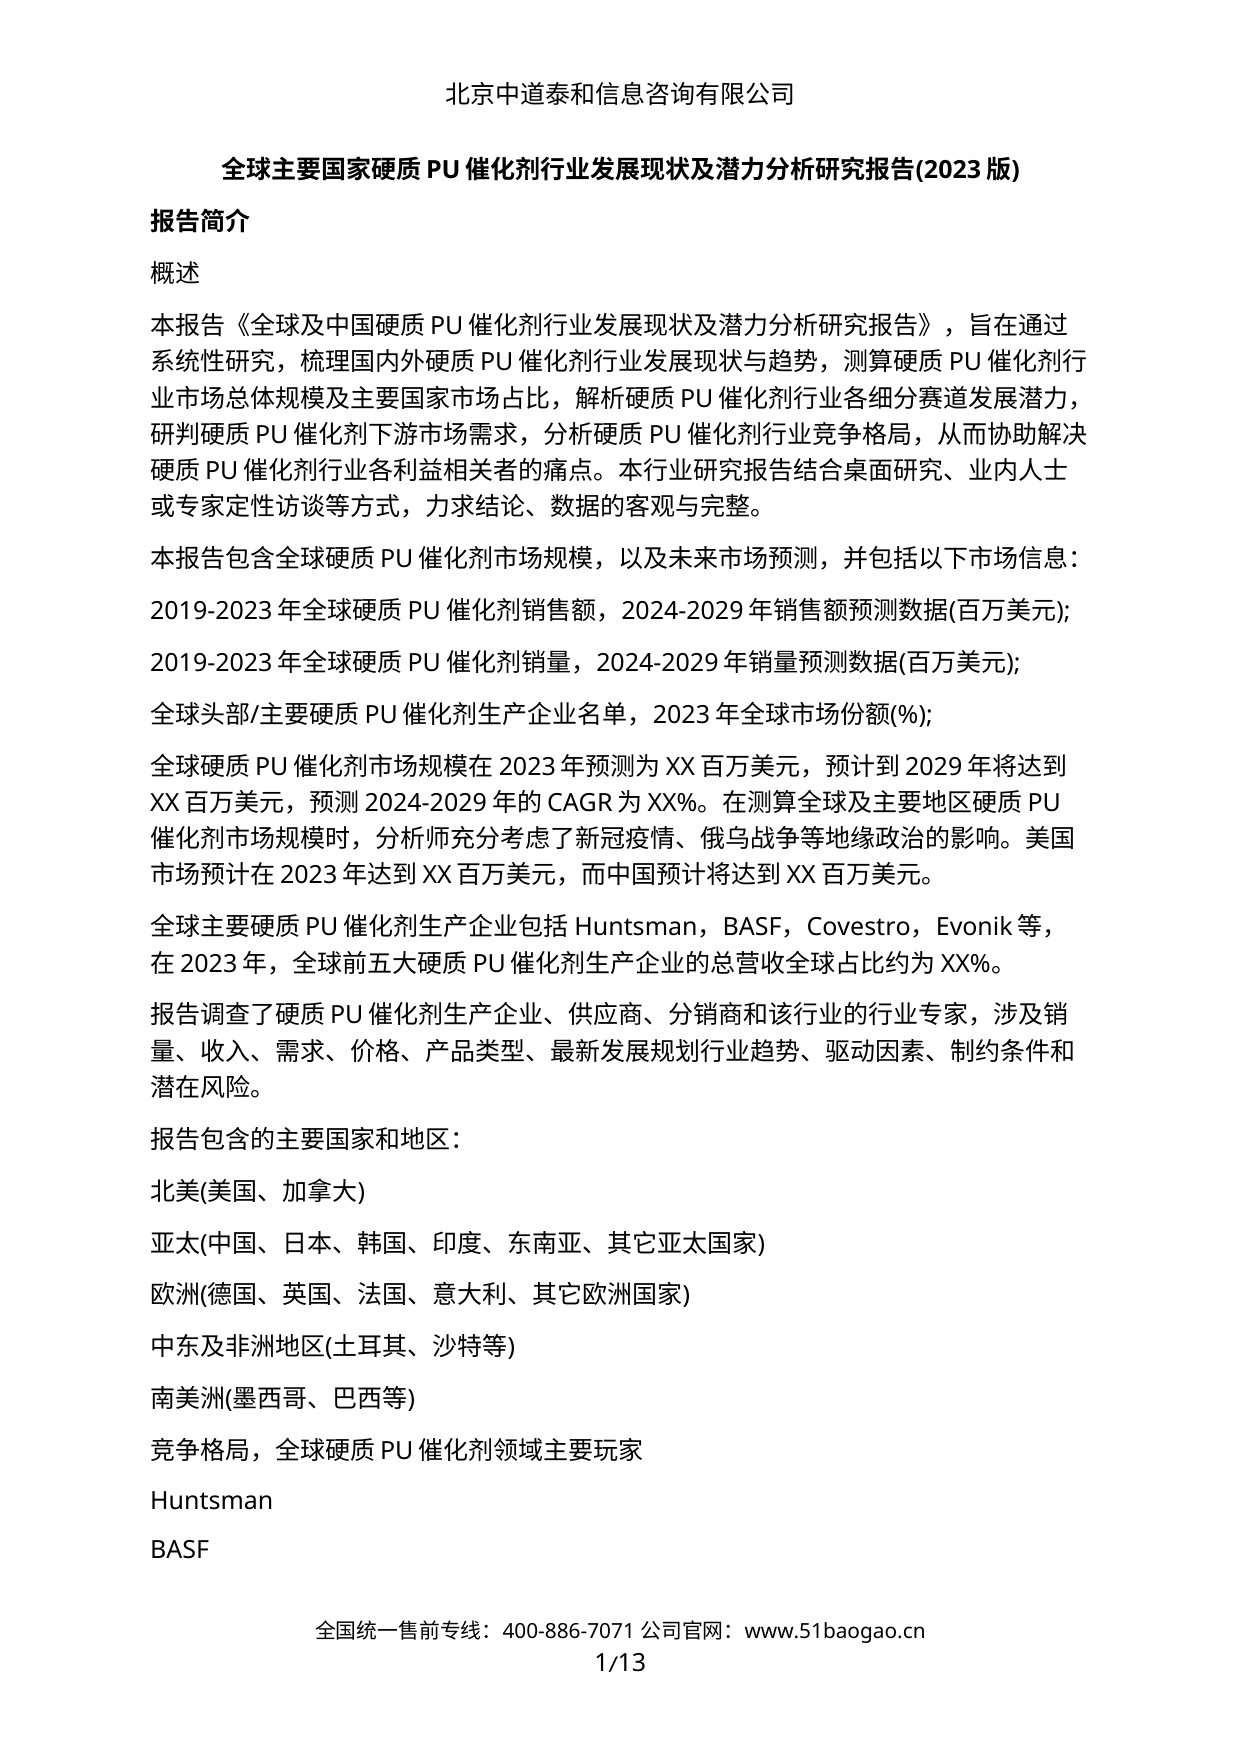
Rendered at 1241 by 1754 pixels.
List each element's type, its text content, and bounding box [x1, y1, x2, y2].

text 竞争格局，全球硬质PU催化剂领域主要玩家 [150, 1431, 1090, 1467]
text 报告简介 [150, 202, 1090, 238]
text Huntsman [150, 1482, 1090, 1517]
text 报告包含的主要国家和地区： [150, 1119, 1090, 1156]
text 本报告《全球及中国硬质PU催化剂行业发展现状及潜力分析研究报告》，旨在通过系统性研究，梳理国内外硬质PU催化剂行业发展现状与趋势，测算硬质PU催化剂行业市场总体规模及主要国家市场占比，解析硬质PU催化剂行业各细分赛道发展潜力，研判硬质PU催化剂下游市场需求，分析硬质PU催化剂行业竞争格局，从而协助解决硬质PU催化剂行业各利益相关者的痛点。本行业研究报告结合桌面研究、业内人士或专家定性访谈等方式，力求结论、数据的客观与完整。 [150, 306, 1090, 523]
text 中东及非洲地区(土耳其、沙特等) [150, 1327, 1090, 1363]
text 全球硬质PU催化剂市场规模在2023年预测为XX百万美元，预计到2029年将达到XX百万美元，预测2024-2029年的CAGR为XX%。在测算全球及主要地区硬质PU催化剂市场规模时，分析师充分考虑了新冠疫情、俄乌战争等地缘政治的影响。美国市场预计在2023年达到XX百万美元，而中国预计将达到XX百万美元。 [150, 746, 1090, 891]
text 概述 [150, 254, 1090, 290]
text 2019-2023年全球硬质PU催化剂销量，2024-2029年销量预测数据(百万美元); [150, 642, 1090, 679]
text 北美(美国、加拿大) [150, 1171, 1090, 1207]
text 亚太(中国、日本、韩国、印度、东南亚、其它亚太国家) [150, 1223, 1090, 1259]
text 全球头部/主要硬质PU催化剂生产企业名单，2023年全球市场份额(%); [150, 694, 1090, 731]
text 2019-2023年全球硬质PU催化剂销售额，2024-2029年销售额预测数据(百万美元); [150, 591, 1090, 627]
text 南美洲(墨西哥、巴西等) [150, 1379, 1090, 1415]
text 报告调查了硬质PU催化剂生产企业、供应商、分销商和该行业的行业专家，涉及销量、收入、需求、价格、产品类型、最新发展规划行业趋势、驱动因素、制约条件和潜在风险。 [150, 995, 1090, 1104]
text BASF [150, 1532, 1090, 1566]
text 本报告包含全球硬质PU催化剂市场规模，以及未来市场预测，并包括以下市场信息： [150, 539, 1090, 575]
text 全球主要国家硬质PU催化剂行业发展现状及潜力分析研究报告(2023版) [150, 150, 1090, 186]
text 欧洲(德国、英国、法国、意大利、其它欧洲国家) [150, 1275, 1090, 1311]
text 全球主要硬质PU催化剂生产企业包括 Huntsman，BASF，Covestro，Evonik等，在2023年，全球前五大硬质PU催化剂生产企业的总营收全球占比约为XX%。 [150, 907, 1090, 979]
